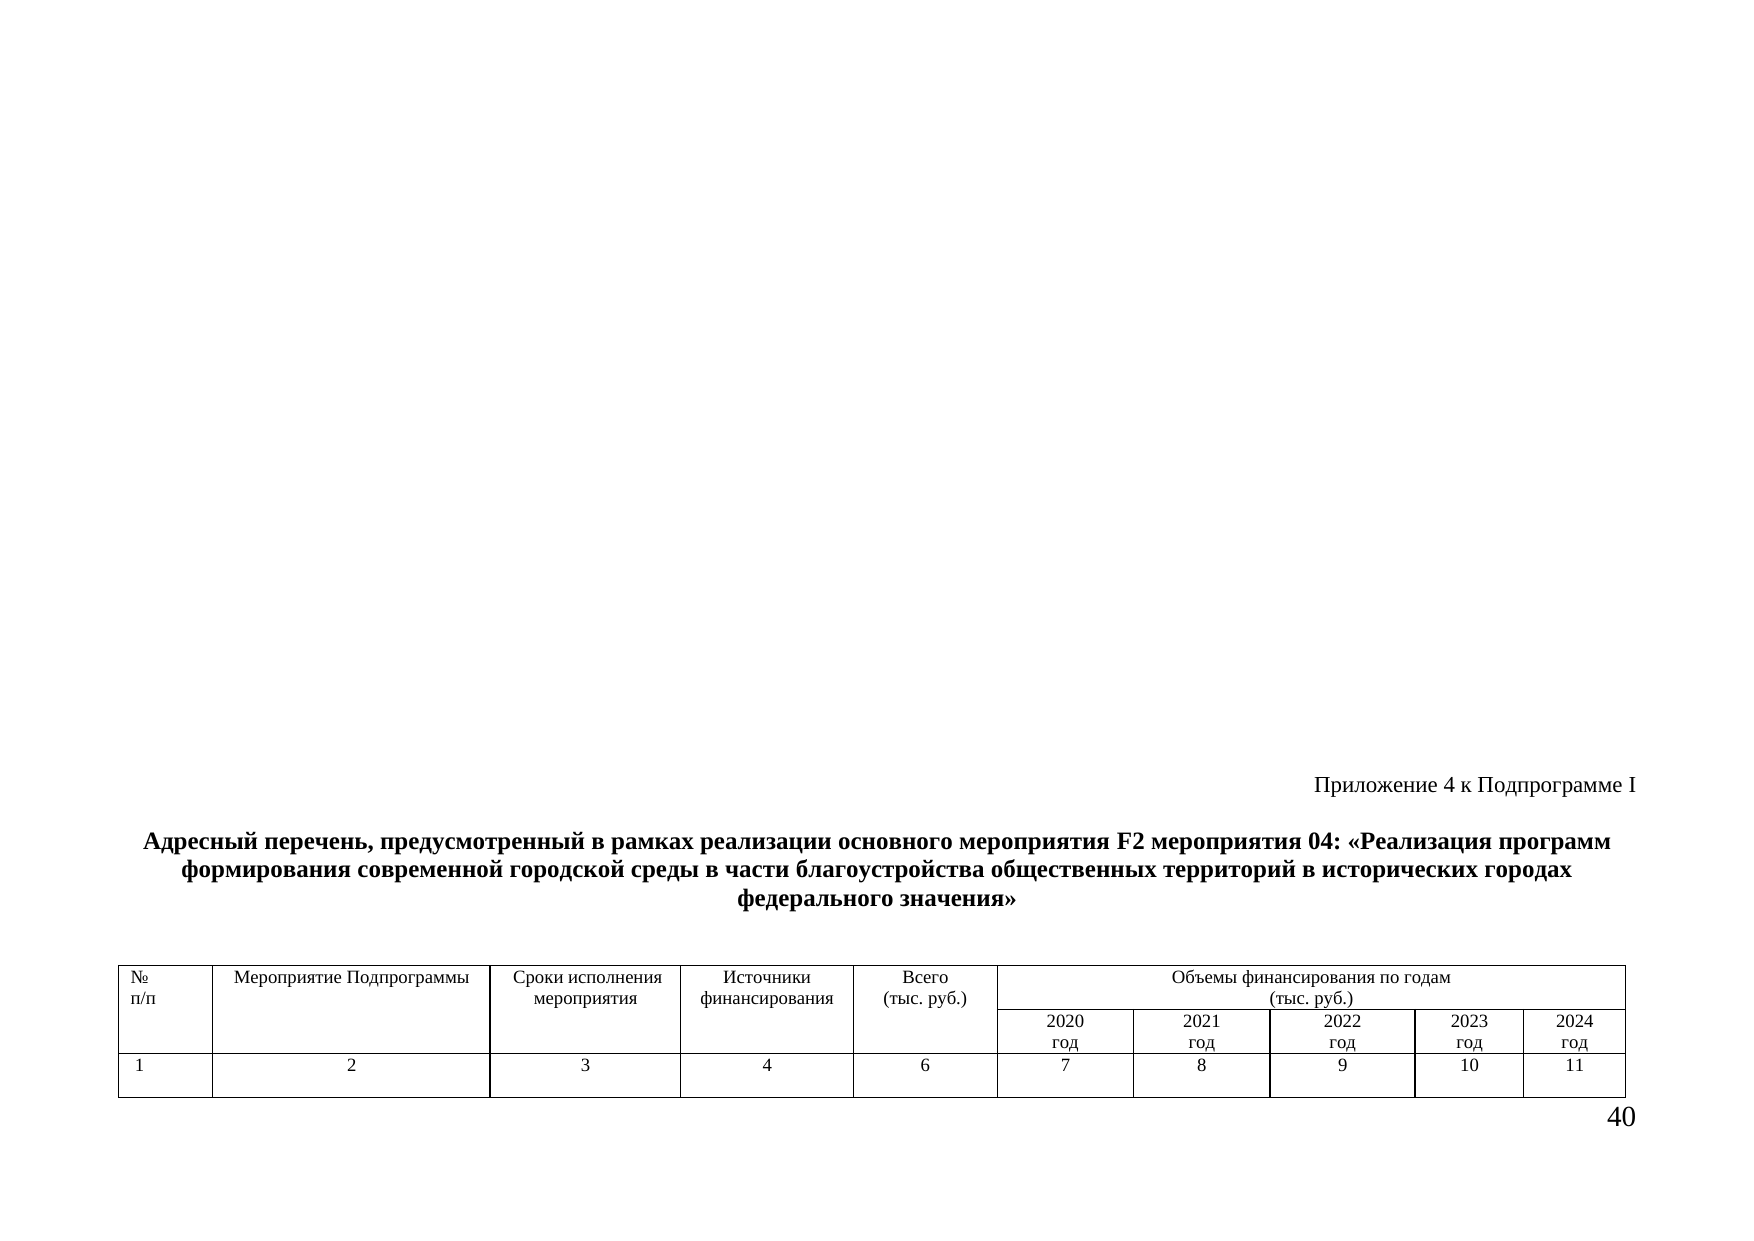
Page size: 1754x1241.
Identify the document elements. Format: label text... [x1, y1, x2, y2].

table_cell 4 [681, 1054, 853, 1097]
table_header № п/п [119, 966, 212, 1053]
table_cell 2022 год [1271, 1010, 1414, 1053]
table_cell 2023 год [1416, 1010, 1523, 1053]
table_cell 7 [998, 1054, 1133, 1097]
table_cell 2 [213, 1054, 489, 1097]
table_header Источники финансирования [681, 966, 853, 1053]
text Адресный перечень, предусмотренный в рамках реализации основного мероприятия F2 мероприятия 04: «Реализация программ формирования современной городской среды в части благоустройства общественных территорий в исторических городах федерального значения» [118, 826, 1636, 912]
table_cell 10 [1416, 1054, 1523, 1097]
table_header Объемы финансирования по годам (тыс. руб.) [998, 966, 1625, 1009]
table_cell 9 [1271, 1054, 1414, 1097]
table_cell 6 [854, 1054, 997, 1097]
table_cell 2021 год [1134, 1010, 1269, 1053]
table_header Мероприятие Подпрограммы [213, 966, 489, 1053]
table_cell 1 [119, 1054, 212, 1097]
table_header Сроки исполнения мероприятия [491, 966, 680, 1053]
table_cell 3 [491, 1054, 680, 1097]
table_header Всего (тыс. руб.) [854, 966, 997, 1053]
text Приложение 4 к Подпрограмме I [118, 771, 1636, 797]
table_cell 2024 год [1524, 1010, 1625, 1053]
table_cell 11 [1524, 1054, 1625, 1097]
table_cell 2020 год [998, 1010, 1133, 1053]
table_cell 8 [1134, 1054, 1269, 1097]
